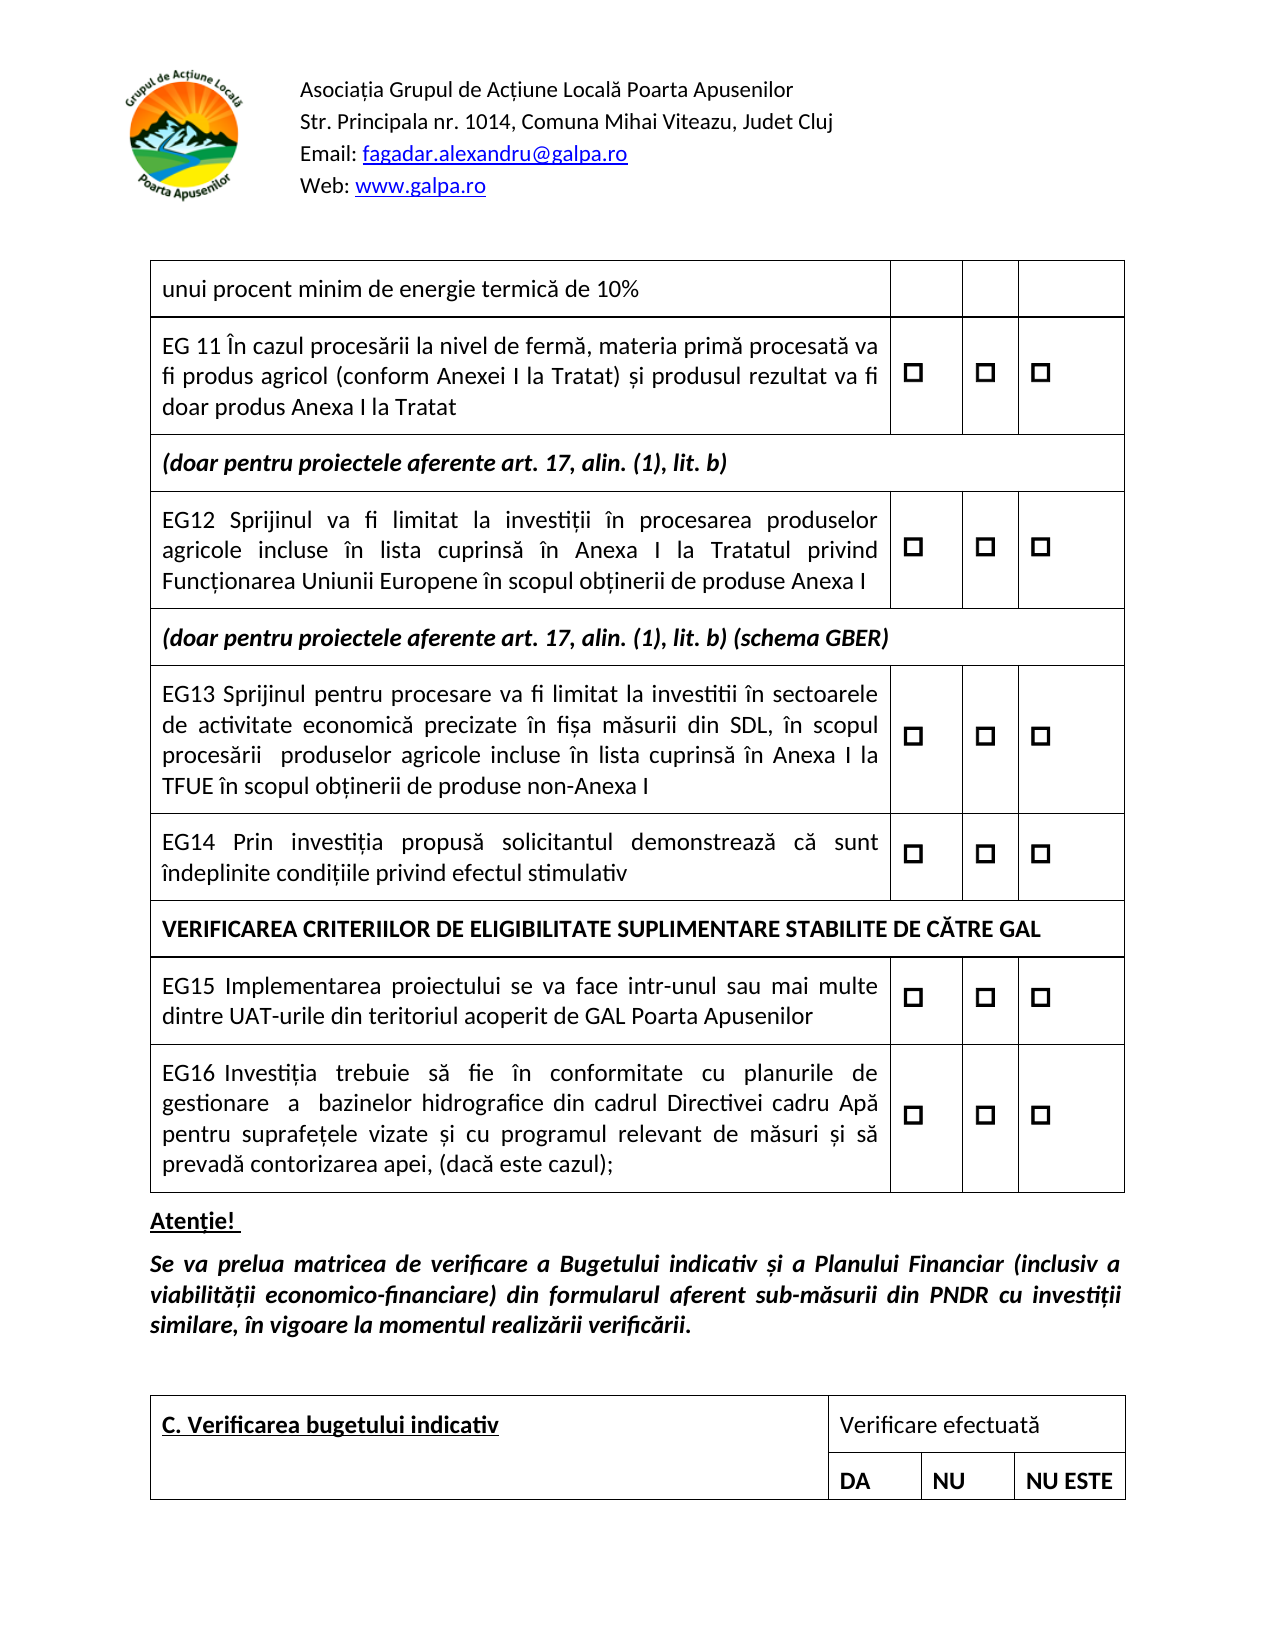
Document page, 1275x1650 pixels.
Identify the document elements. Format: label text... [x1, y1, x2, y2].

table_cell [963, 261, 1018, 316]
table_cell [891, 318, 962, 434]
table_cell EG14 Prin investiția propusă solicitantul demonstrează că sunt îndeplinite condițiile privind efectul stimulativ [151, 814, 890, 900]
table_cell [891, 666, 962, 813]
table_cell [963, 492, 1018, 608]
picture [125, 69, 244, 202]
table_cell [891, 492, 962, 608]
table_cell [1019, 1045, 1124, 1192]
table_cell [1019, 666, 1124, 813]
table_cell VERIFICAREA CRITERIILOR DE ELIGIBILITATE SUPLIMENTARE STABILITE DE CĂTRE GAL [151, 901, 1124, 956]
table_cell [1019, 958, 1124, 1043]
table_cell [891, 958, 962, 1043]
table_cell EG16 Investiția trebuie să fie în conformitate cu planurile de gestionare a bazinelor hidrografice din cadrul Directivei cadru Apă pentru suprafeţele vizate şi cu programul relevant de măsuri și să prevadă contorizarea apei, (dacă este cazul); [151, 1045, 890, 1192]
table_cell [963, 814, 1018, 900]
table_cell EG 11 În cazul procesării la nivel de fermă, materia primă procesată va fi produs agricol (conform Anexei I la Tratat) şi produsul rezultat va fi doar produs Anexa I la Tratat [151, 318, 890, 434]
table_cell [1019, 814, 1124, 900]
table_cell (doar pentru proiectele aferente art. 17, alin. (1), lit. b) [151, 435, 1124, 491]
table_cell NU ESTE CAZUL [1015, 1453, 1125, 1499]
table_cell [1019, 261, 1124, 316]
table_cell [891, 814, 962, 900]
table_cell DA [829, 1453, 921, 1499]
text Atenție! [150, 1205, 1125, 1236]
table_cell [963, 666, 1018, 813]
table_cell EG13 Sprijinul pentru procesare va fi limitat la investitii în sectoarele de activitate economică precizate în fișa măsurii din SDL, în scopul procesării produselor agricole incluse în lista cuprinsă în Anexa I la TFUE în scopul obținerii de produse non-Anexa I [151, 666, 890, 813]
table_cell [891, 1045, 962, 1192]
table_cell EG12 Sprijinul va fi limitat la investiții în procesarea produselor agricole incluse în lista cuprinsă în Anexa I la Tratatul privind Funcţionarea Uniunii Europene în scopul obținerii de produse Anexa I [151, 492, 890, 608]
table_cell [891, 261, 962, 316]
table_cell [1019, 492, 1124, 608]
table_cell EG15 Implementarea proiectului se va face intr-unul sau mai multe dintre UAT-urile din teritoriul acoperit de GAL Poarta Apusenilor [151, 958, 890, 1043]
table_cell (doar pentru proiectele aferente art. 17, alin. (1), lit. b) (schema GBER) [151, 609, 1124, 665]
table_header Verificare efectuată [829, 1396, 1125, 1452]
table_cell [963, 1045, 1018, 1192]
table_header C. Verificarea bugetului indicativ [151, 1396, 828, 1499]
table_cell [963, 958, 1018, 1043]
table_cell NU [922, 1453, 1014, 1499]
table_cell [1019, 318, 1124, 434]
text Se va prelua matricea de verificare a Bugetului indicativ și a Planului Financiar (inclusiv a viabilității economico-financiare) din formularul aferent sub-măsurii din PNDR cu investiții similare, în vigoare la momentul realizării verificării. [150, 1248, 1125, 1340]
table_cell [963, 318, 1018, 434]
